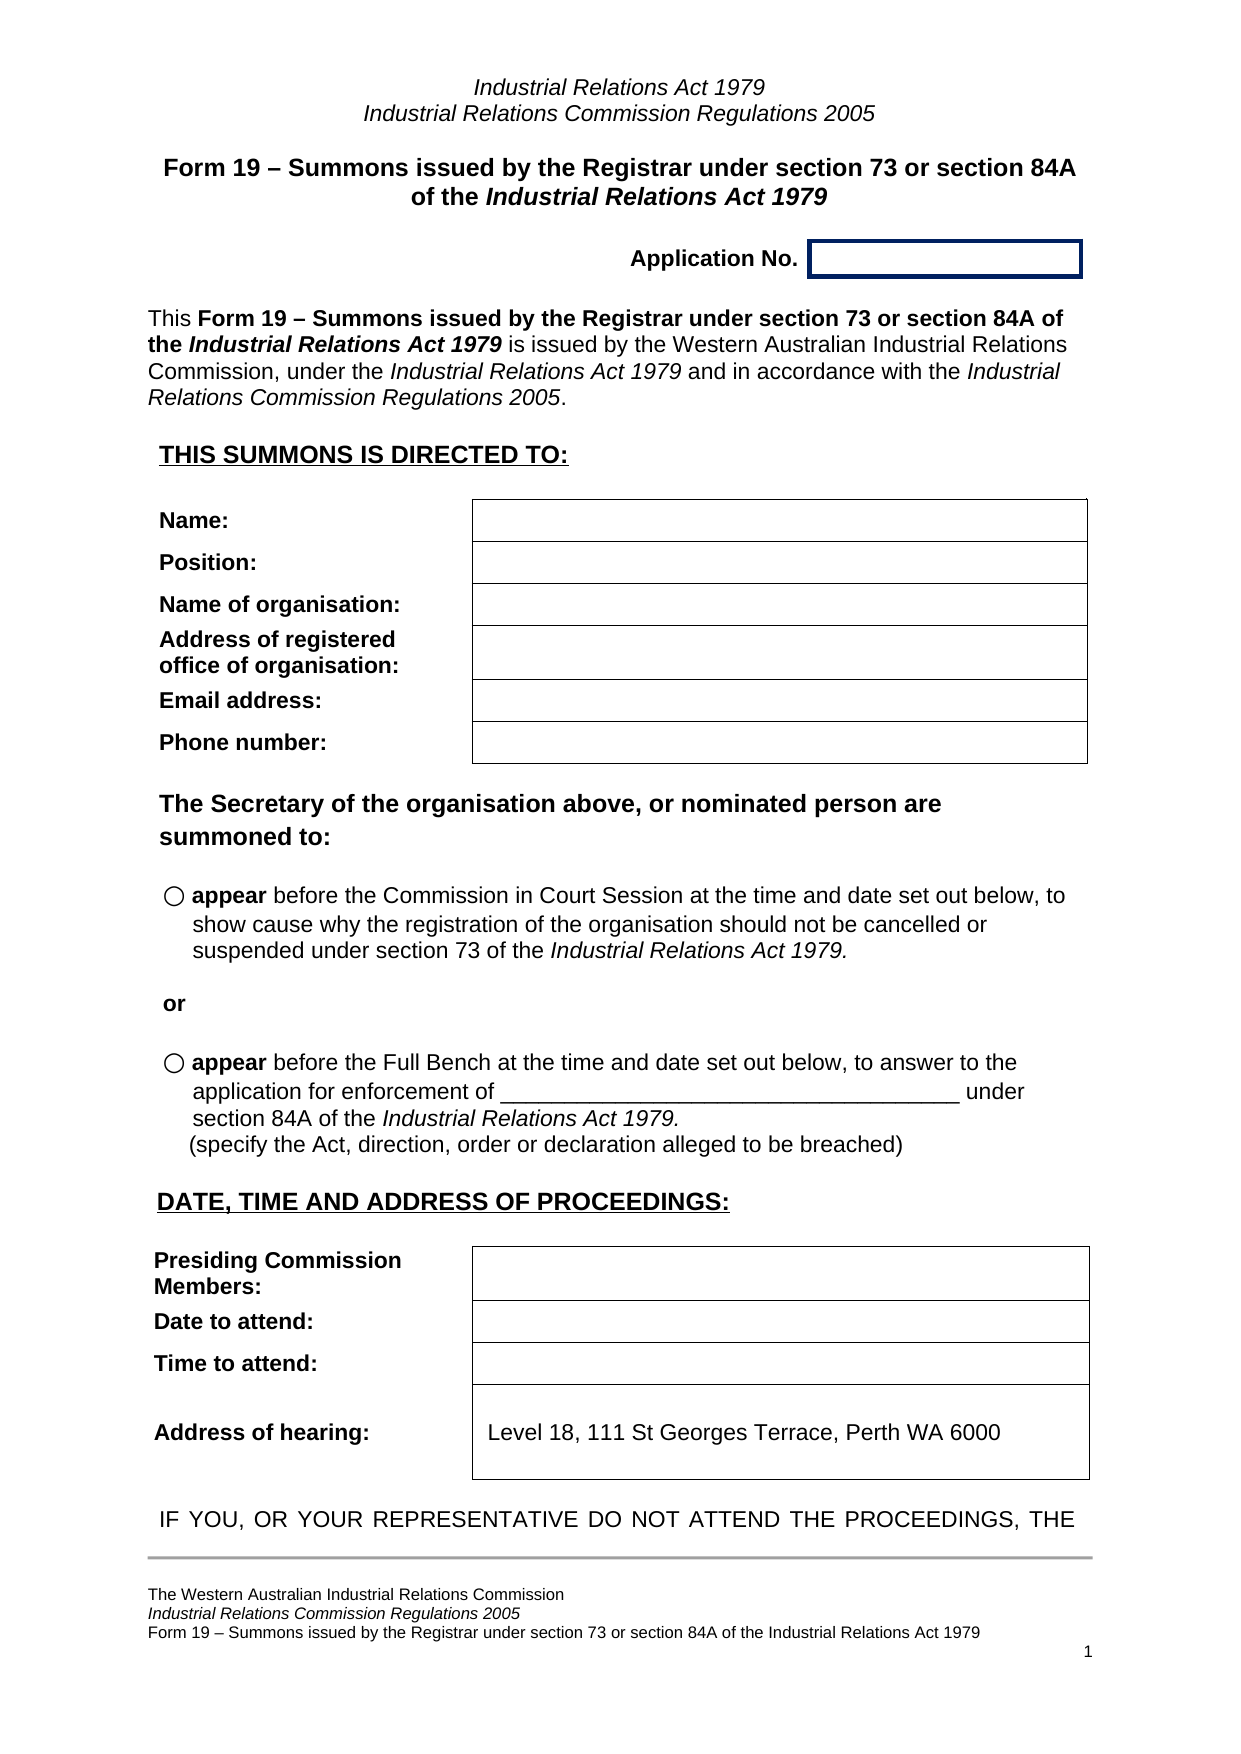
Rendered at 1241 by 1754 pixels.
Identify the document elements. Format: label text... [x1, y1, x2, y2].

table_header [812, 243, 1079, 274]
table_cell Position: [148, 541, 472, 583]
table_cell Level 18, 111 St Georges Terrace, Perth WA 6000 [473, 1385, 1089, 1479]
table_cell [473, 584, 1087, 625]
table_cell [473, 680, 1087, 721]
table_cell Address of registered office of organisation: [148, 625, 472, 678]
table_header Application No. [148, 239, 807, 274]
table_cell [473, 1343, 1089, 1383]
table_cell [473, 1301, 1089, 1342]
table_header THIS SUMMONS IS DIRECTED TO: [148, 410, 1087, 499]
table_cell Time to attend: [148, 1342, 472, 1383]
table_cell [473, 722, 1087, 762]
table_cell Name of organisation: [148, 583, 472, 625]
table_cell Name: [148, 499, 472, 541]
table_cell [473, 626, 1087, 678]
table_cell appear before the Commission in Court Session at the time and date set out below, to show cause why the registration of the organisation should not be cancelled or suspended under section 73 of the Industrial Relations Act 1979. or [148, 875, 1087, 1016]
text This Form 19 – Summons issued by the Registrar under section 73 or section 84A of the Industrial Relations Act 1979 is issued by the Western Australian Industrial Relations Commission, under the Industrial Relations Act 1979 and in accordance with the Industrial Relations Commission Regulations 2005. [148, 305, 1092, 410]
table_cell Presiding Commission Members: [148, 1246, 472, 1299]
table_cell [473, 500, 1087, 541]
table_cell Date to attend: [148, 1300, 472, 1342]
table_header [148, 1480, 1087, 1533]
table_cell Phone number: [148, 721, 472, 762]
table_cell Email address: [148, 679, 472, 721]
table_cell [473, 542, 1087, 583]
table_cell appear before the Full Bench at the time and date set out below, to answer to the application for enforcement of ____________________________________ under section 84A of the Industrial Relations Act 1979. (specify the Act, direction, order or declaration alleged to be breached) [148, 1016, 1087, 1157]
table_header DATE, TIME AND ADDRESS OF PROCEEDINGS: [148, 1157, 1089, 1246]
table_cell Address of hearing: [148, 1384, 472, 1479]
table_cell [473, 1247, 1089, 1299]
table_header The Secretary of the organisation above, or nominated person are summoned to: [148, 764, 1087, 875]
